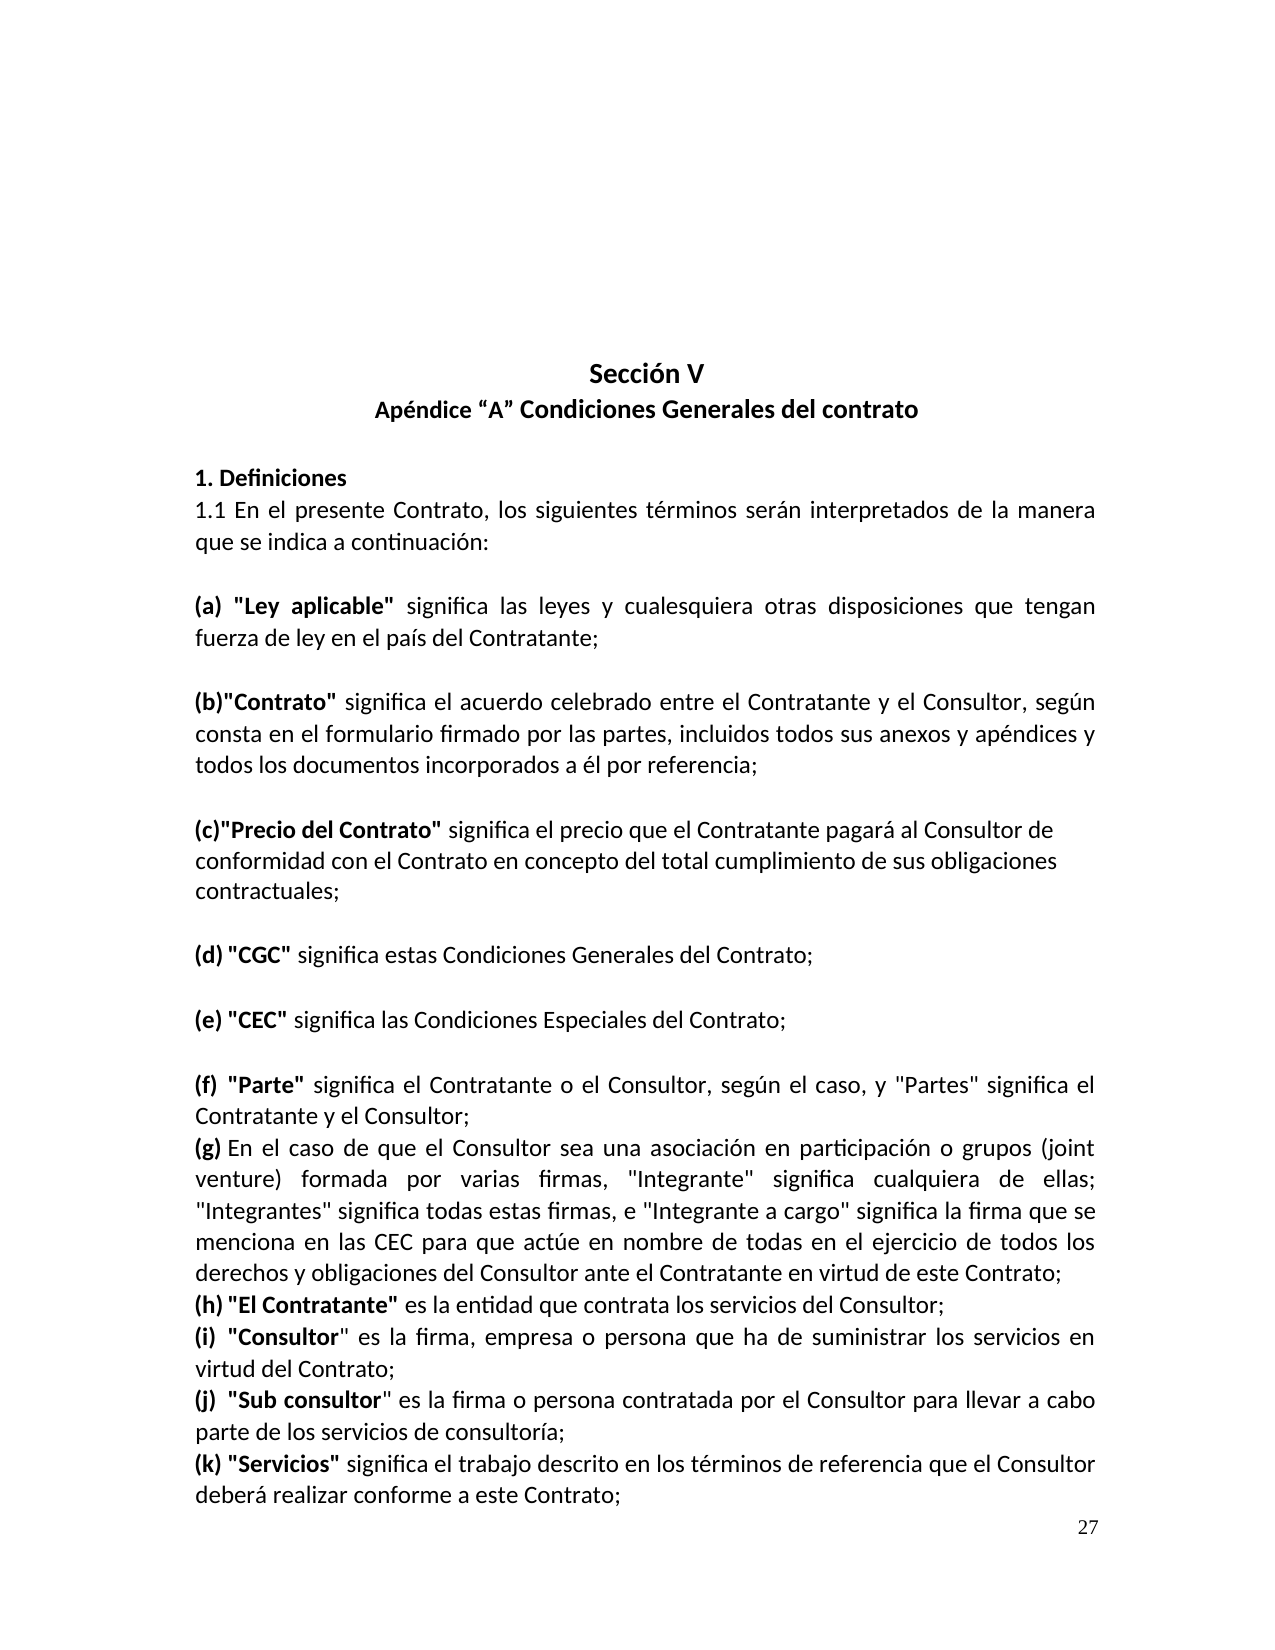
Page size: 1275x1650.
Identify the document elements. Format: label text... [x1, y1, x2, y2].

list "Sub consultor" es la firma o persona contratada por el Consultor para llevar a cabo parte de los servicios de consultoría; [194, 1384, 1097, 1446]
list "Parte" significa el Contratante o el Consultor, según el caso, y "Partes" significa el Contratante y el Consultor; [194, 1069, 1097, 1131]
text 1.1 En el presente Contrato, los siguientes términos serán interpretados de la manera que se indica a continuación: [194, 494, 1097, 556]
list "Servicios" significa el trabajo descrito en los términos de referencia que el Consultor deberá realizar conforme a este Contrato; [194, 1448, 1097, 1510]
list "CEC" significa las Condiciones Especiales del Contrato; [194, 1004, 1097, 1035]
list "Consultor" es la firma, empresa o persona que ha de suministrar los servicios en virtud del Contrato; [194, 1321, 1097, 1383]
text Apéndice “A” Condiciones Generales del contrato [194, 393, 1099, 426]
text (c)"Precio del Contrato" significa el precio que el Contratante pagará al Consultor de conformidad con el Contrato en concepto del total cumplimiento de sus obligaciones contractuales; [194, 814, 1100, 906]
subtitle 1. Definiciones [194, 462, 1098, 492]
text Sección V [194, 355, 1099, 390]
list En el caso de que el Consultor sea una asociación en participación o grupos (joint venture) formada por varias firmas, "Integrante" significa cualquiera de ellas; "Integrantes" significa todas estas firmas, e "Integrante a cargo" significa la firma que se menciona en las CEC para que actúe en nombre de todas en el ejercicio de todos los derechos y obligaciones del Consultor ante el Contratante en virtud de este Contrato; [194, 1132, 1097, 1288]
text (a) "Ley aplicable" significa las leyes y cualesquiera otras disposiciones que tengan fuerza de ley en el país del Contratante; [194, 590, 1097, 652]
list "CGC" significa estas Condiciones Generales del Contrato; [194, 939, 1097, 970]
list "El Contratante" es la entidad que contrata los servicios del Consultor; [194, 1289, 1097, 1320]
text (b)"Contrato" significa el acuerdo celebrado entre el Contratante y el Consultor, según consta en el formulario firmado por las partes, incluidos todos sus anexos y apéndices y todos los documentos incorporados a él por referencia; [194, 687, 1097, 780]
